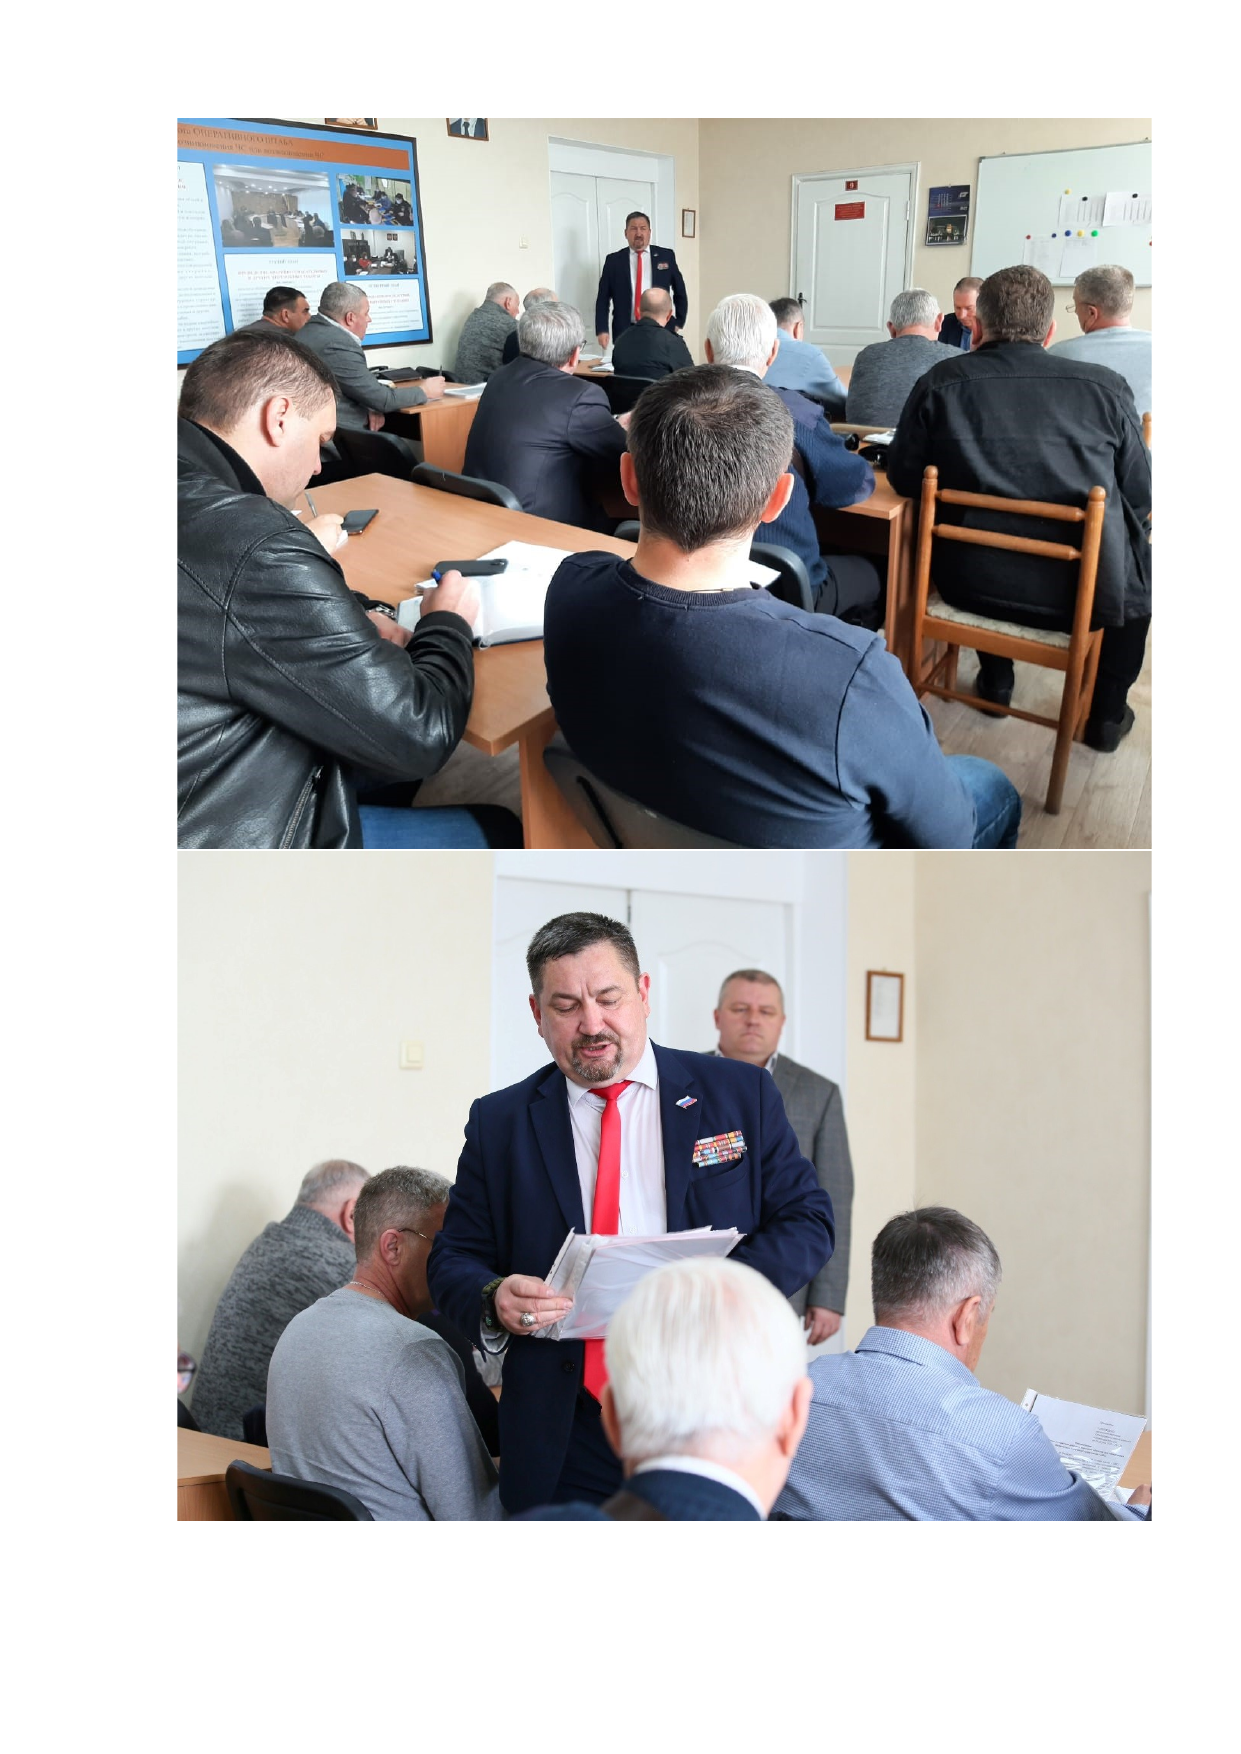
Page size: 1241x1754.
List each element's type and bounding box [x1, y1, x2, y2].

picture [177, 118, 1152, 849]
picture [177, 851, 1152, 1521]
